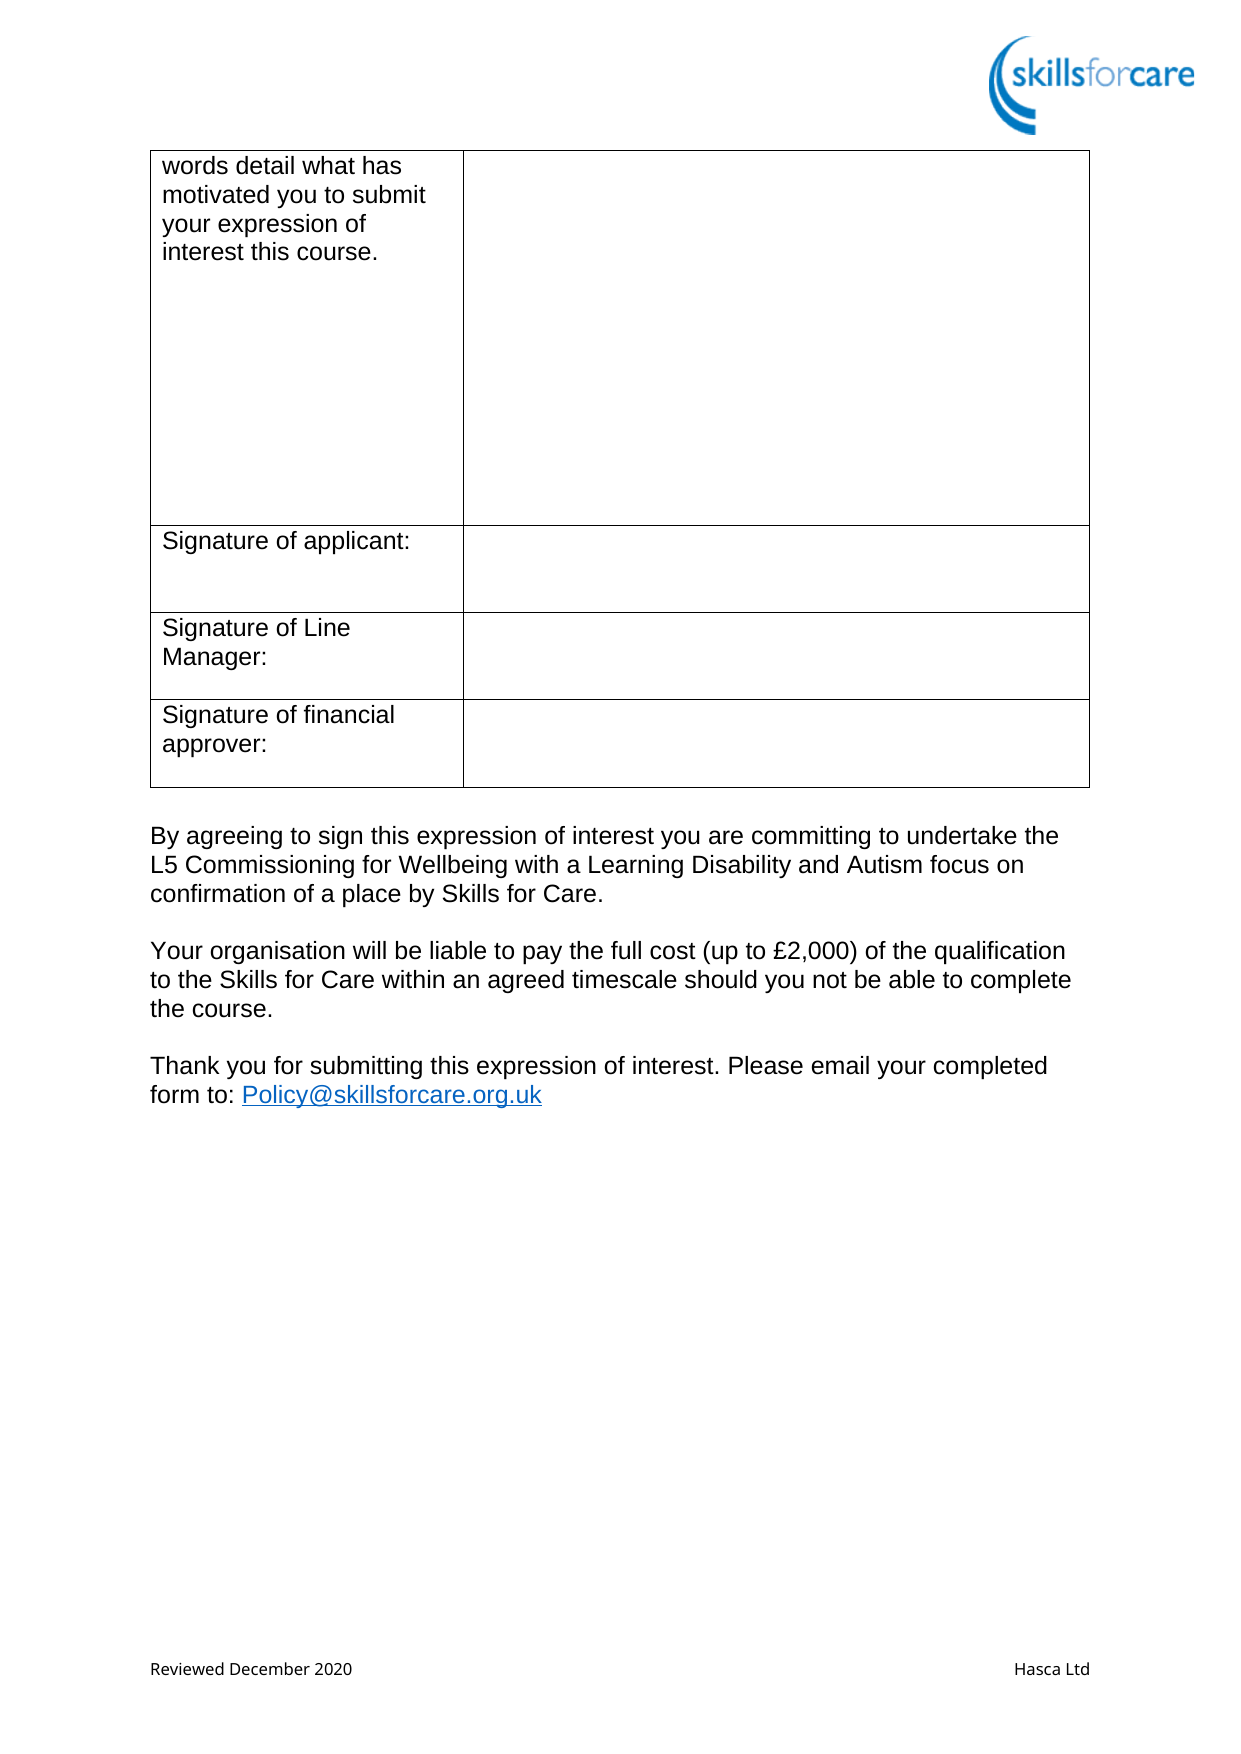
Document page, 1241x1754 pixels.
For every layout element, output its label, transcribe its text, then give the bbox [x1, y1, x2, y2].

table_cell Signature of Line Manager: [151, 613, 463, 699]
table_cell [151, 151, 463, 525]
table_cell [464, 613, 1089, 699]
text Your organisation will be liable to pay the full cost (up to £2,000) of the qualification to the Skills for Care within an agreed timescale should you not be able to complete the course. [150, 936, 1090, 1022]
table_cell [464, 700, 1089, 787]
table_cell [464, 526, 1089, 612]
text By agreeing to sign this expression of interest you are committing to undertake the L5 Commissioning for Wellbeing with a Learning Disability and Autism focus on confirmation of a place by Skills for Care. [150, 821, 1090, 907]
table_cell Signature of financial approver: [151, 700, 463, 787]
text Thank you for submitting this expression of interest. Please email your completed form to: Policy@skillsforcare.org.uk [150, 1051, 1090, 1109]
table_cell Signature of applicant: [151, 526, 463, 612]
table_cell [464, 151, 1089, 525]
picture [989, 36, 1195, 135]
